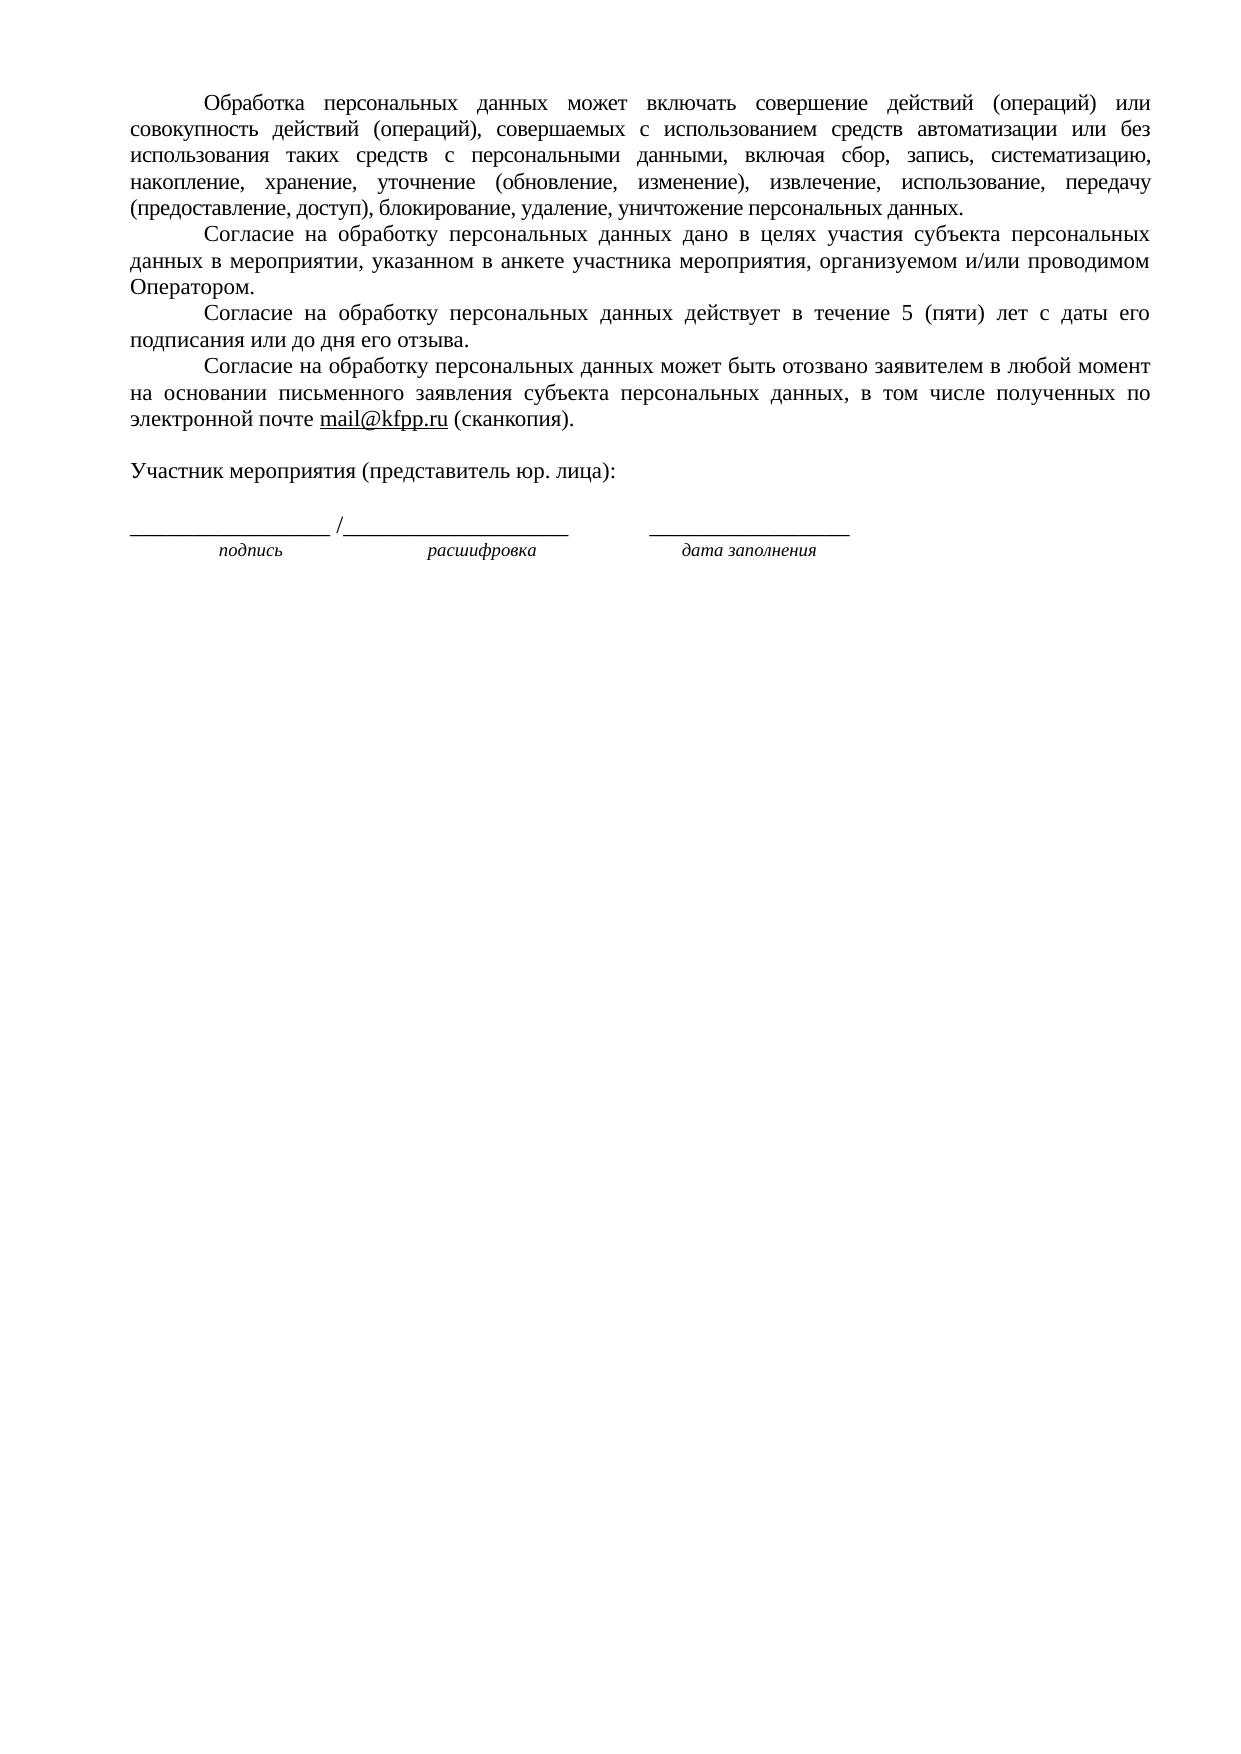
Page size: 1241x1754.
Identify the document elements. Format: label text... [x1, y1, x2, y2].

text Согласие на обработку персональных данных дано в целях участия субъекта персональных данных в мероприятии, указанном в анкете участника мероприятия, организуемом и/или проводимом Оператором. [130, 220, 1152, 299]
text подпись расшифровка дата заполнения [130, 539, 1152, 561]
text Участник мероприятия (представитель юр. лица): [130, 458, 1152, 484]
text Согласие на обработку персональных данных действует в течение 5 (пяти) лет с даты его подписания или до дня его отзыва. [130, 299, 1152, 352]
text Согласие на обработку персональных данных может быть отозвано заявителем в любой момент на основании письменного заявления субъекта персональных данных, в том числе полученных по электронной почте mail@kfpp.ru (сканкопия). [130, 352, 1152, 431]
text ________________ /__________________ ________________ [130, 510, 1152, 539]
text Обработка персональных данных может включать совершение действий (операций) или совокупность действий (операций), совершаемых с использованием средств автоматизации или без использования таких средств с персональными данными, включая сбор, запись, систематизацию, накопление, хранение, уточнение (обновление, изменение), извлечение, использование, передачу (предоставление, доступ), блокирование, удаление, уничтожение персональных данных. [130, 89, 1152, 220]
